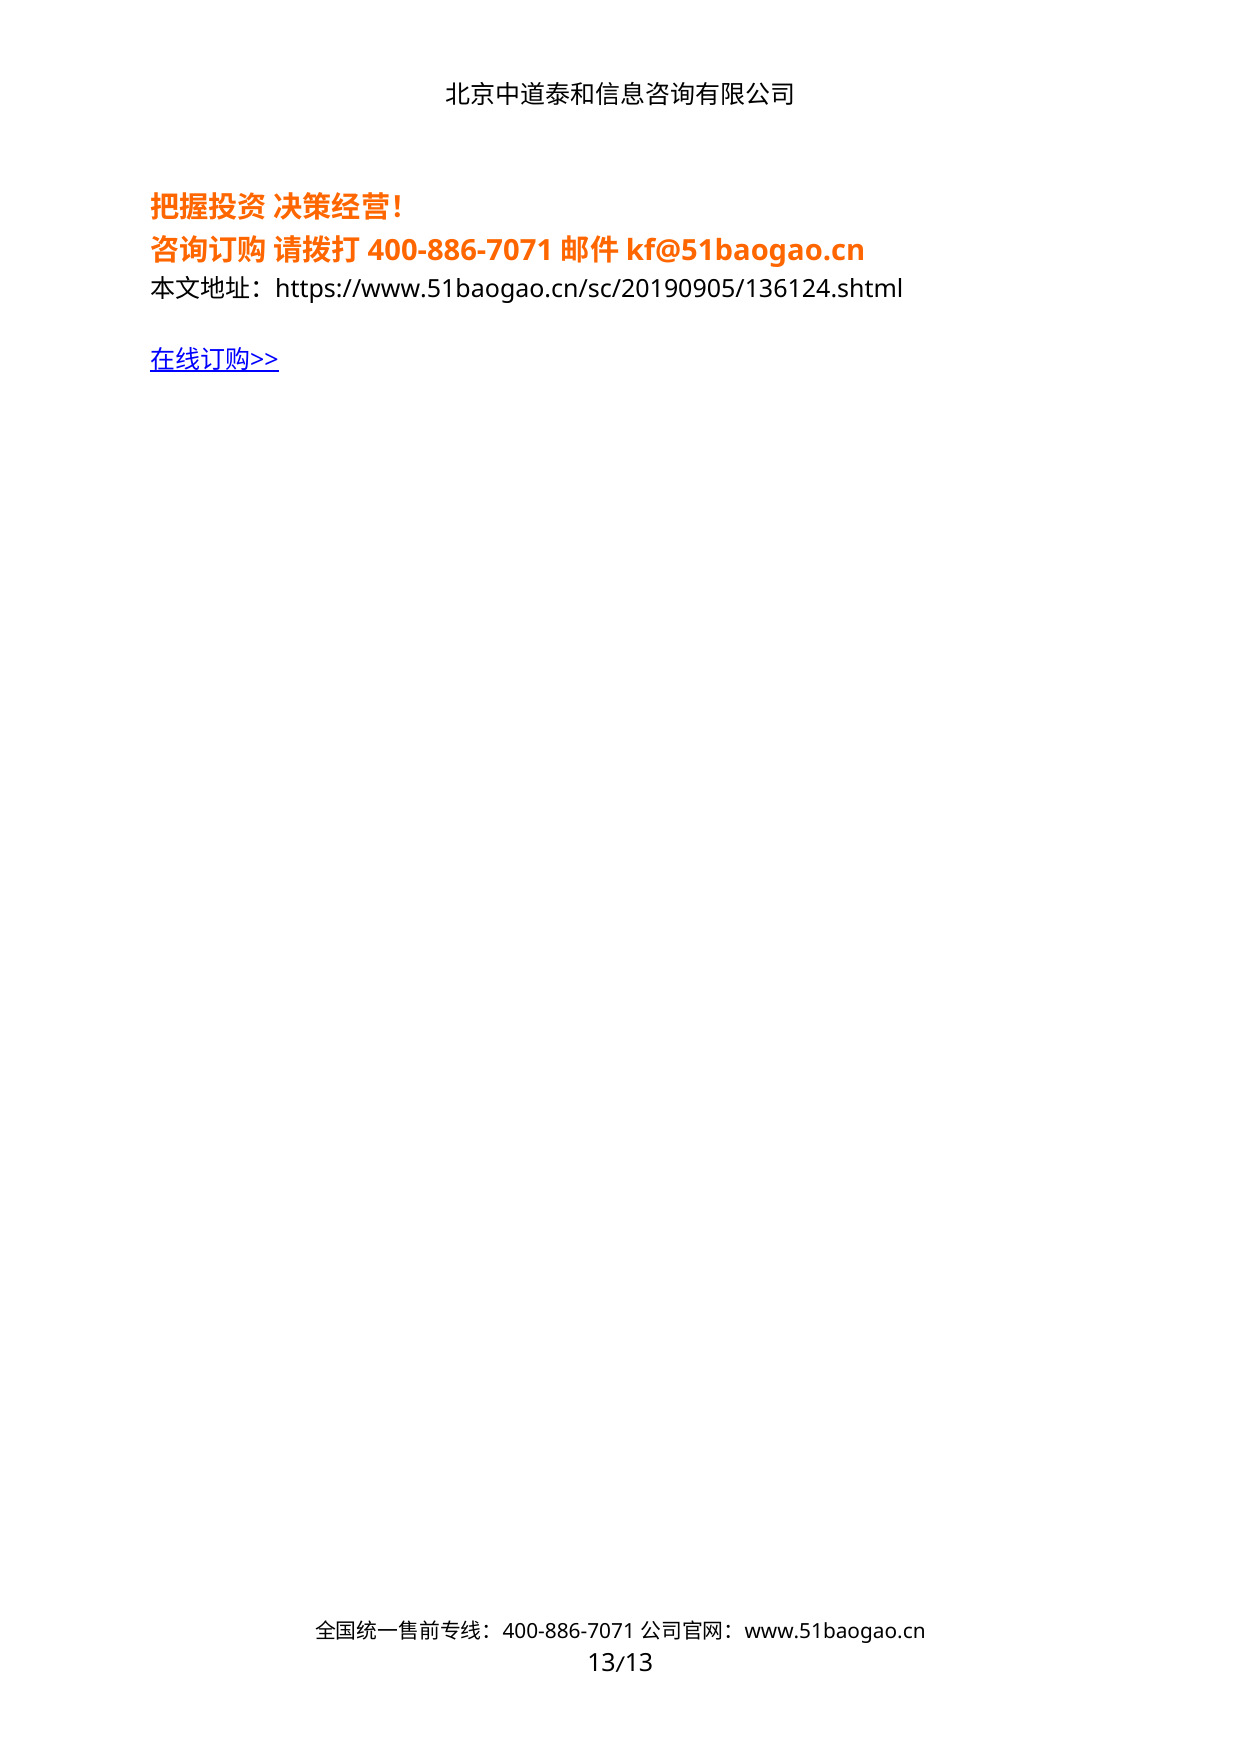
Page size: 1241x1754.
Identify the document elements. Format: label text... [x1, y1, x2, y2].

text 把握投资 决策经营！咨询订购 请拨打 400-886-7071 邮件 kf@51baogao.cn本文地址：https://www.51baogao.cn/sc/20190905/136124.shtml [150, 150, 1090, 305]
text 在线订购>> [150, 305, 1090, 375]
